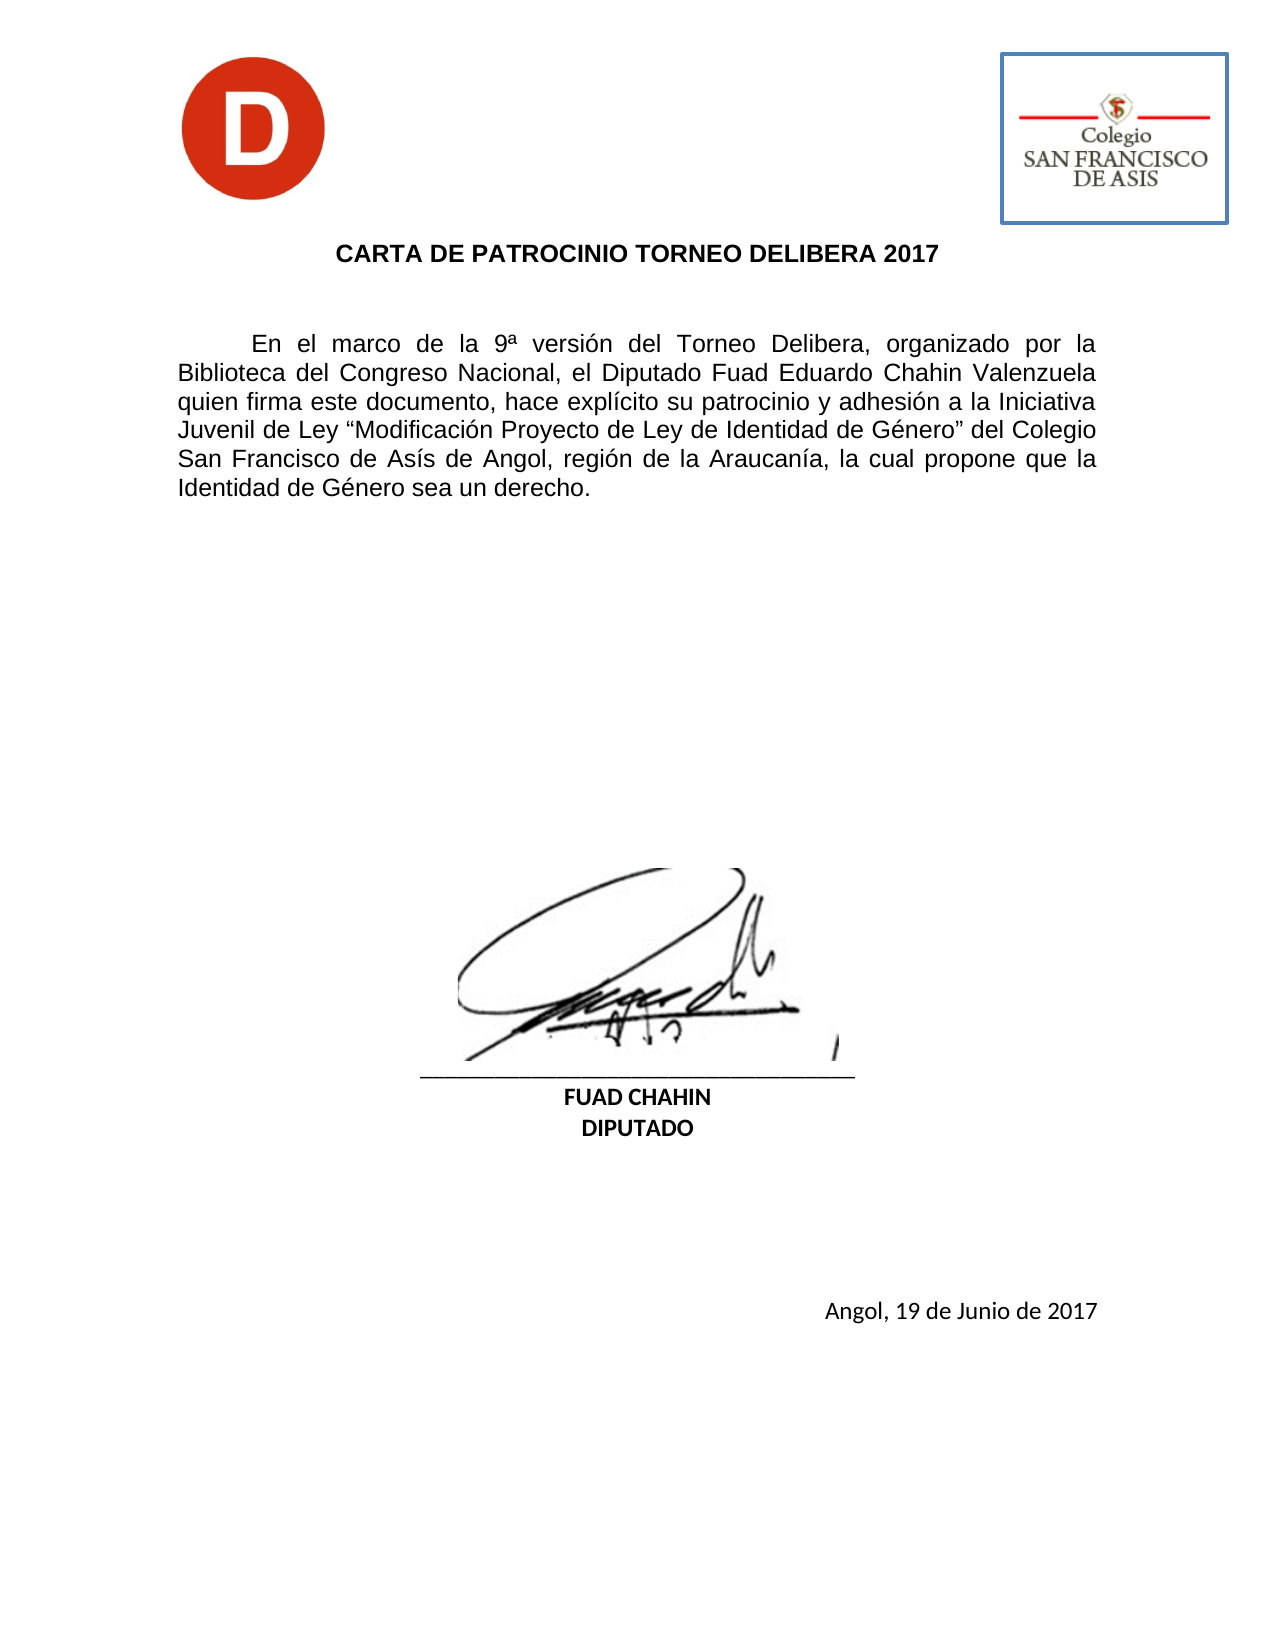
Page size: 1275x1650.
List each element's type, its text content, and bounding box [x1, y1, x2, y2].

picture [177, 53, 329, 204]
text DIPUTADO [177, 1112, 1098, 1142]
picture [1019, 92, 1211, 189]
picture [457, 868, 839, 1051]
text CARTA DE PATROCINIO TORNEO DELIBERA 2017 [177, 239, 1098, 268]
text En el marco de la 9ª versión del Torneo Delibera, organizado por la Biblioteca del Congreso Nacional, el Diputado Fuad Eduardo Chahin Valenzuela quien firma este documento, hace explícito su patrocinio y adhesión a la Iniciativa Juvenil de Ley “Modificación Proyecto de Ley de Identidad de Género” del Colegio San Francisco de Asís de Angol, región de la Araucanía, la cual propone que la Identidad de Género sea un derecho. [177, 329, 1098, 501]
text FUAD CHAHIN [177, 1081, 1098, 1112]
text Angol, 19 de Junio de 2017 [177, 1295, 1098, 1326]
text ___________________________________ [177, 1051, 1098, 1081]
